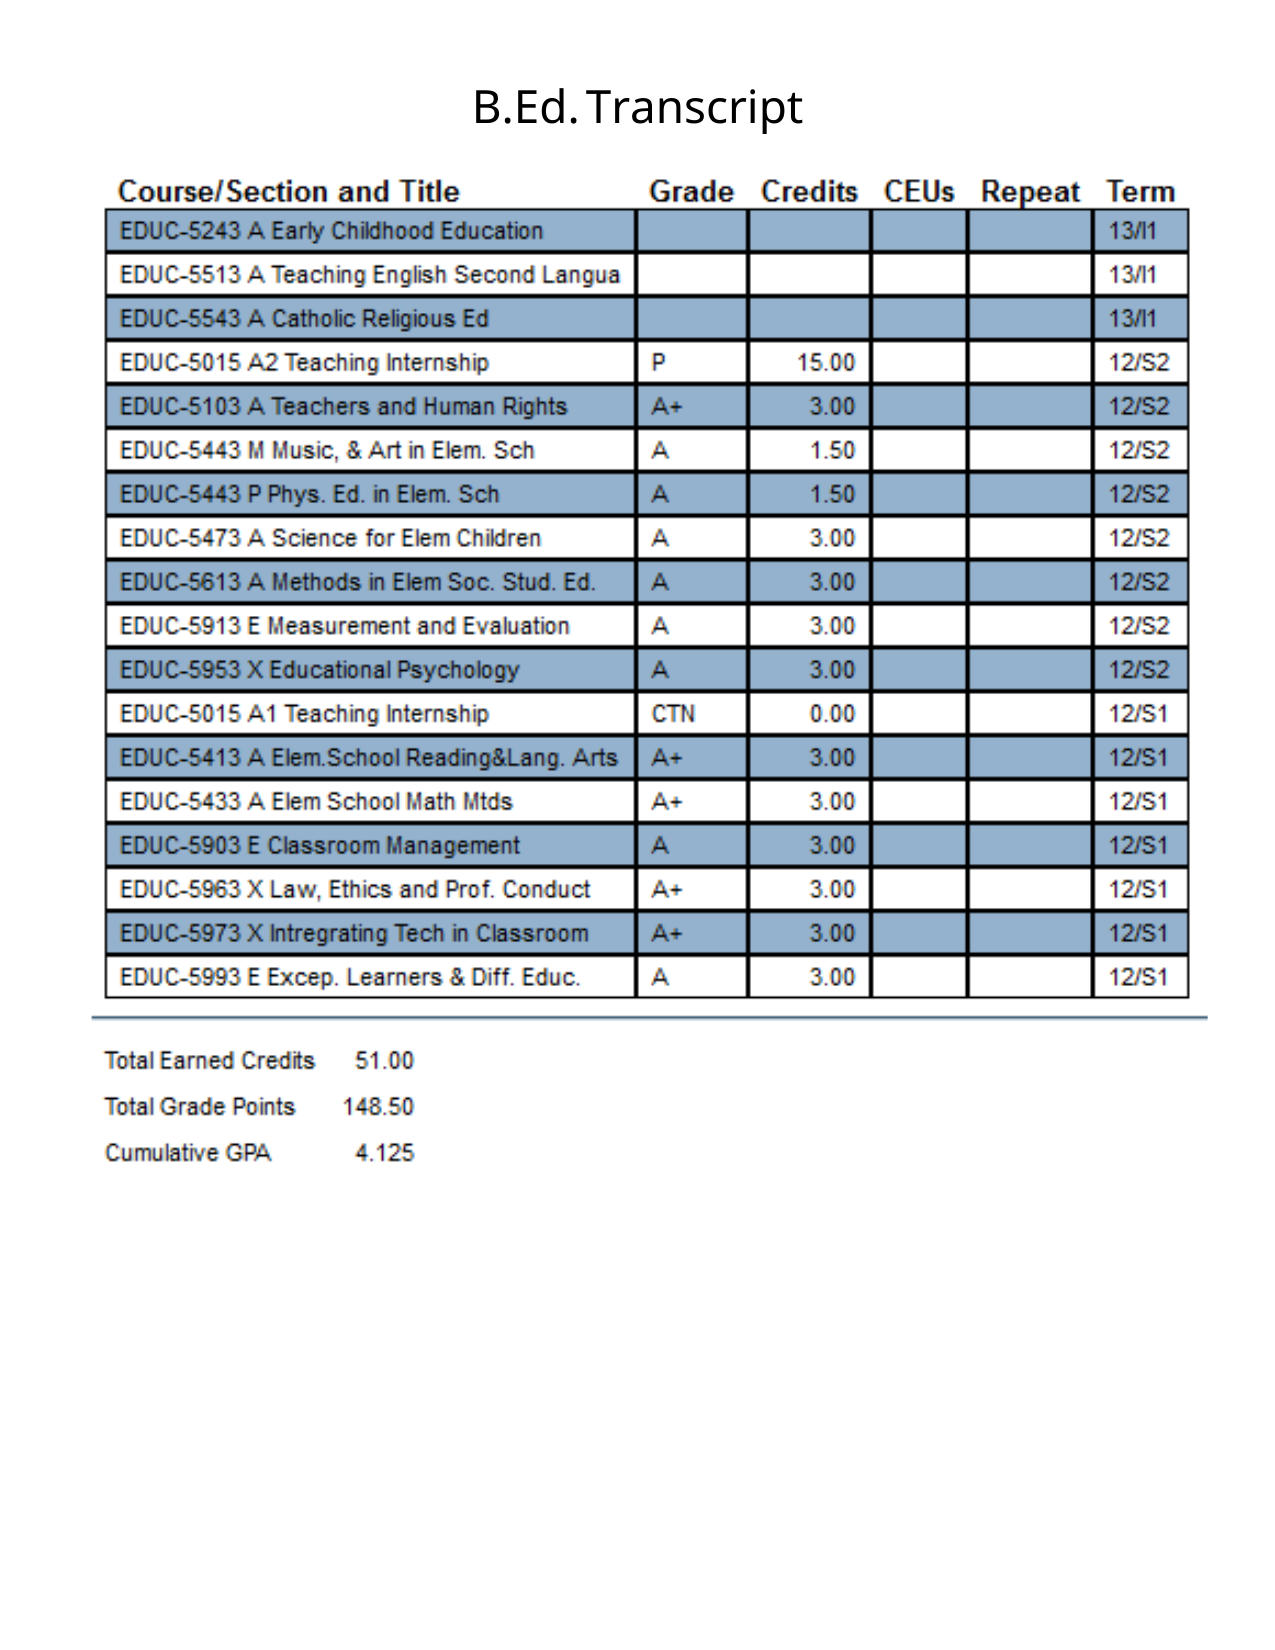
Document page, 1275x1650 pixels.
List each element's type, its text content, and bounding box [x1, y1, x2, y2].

text B.Ed. Transcript [75, 75, 1200, 137]
picture [75, 167, 1208, 1187]
